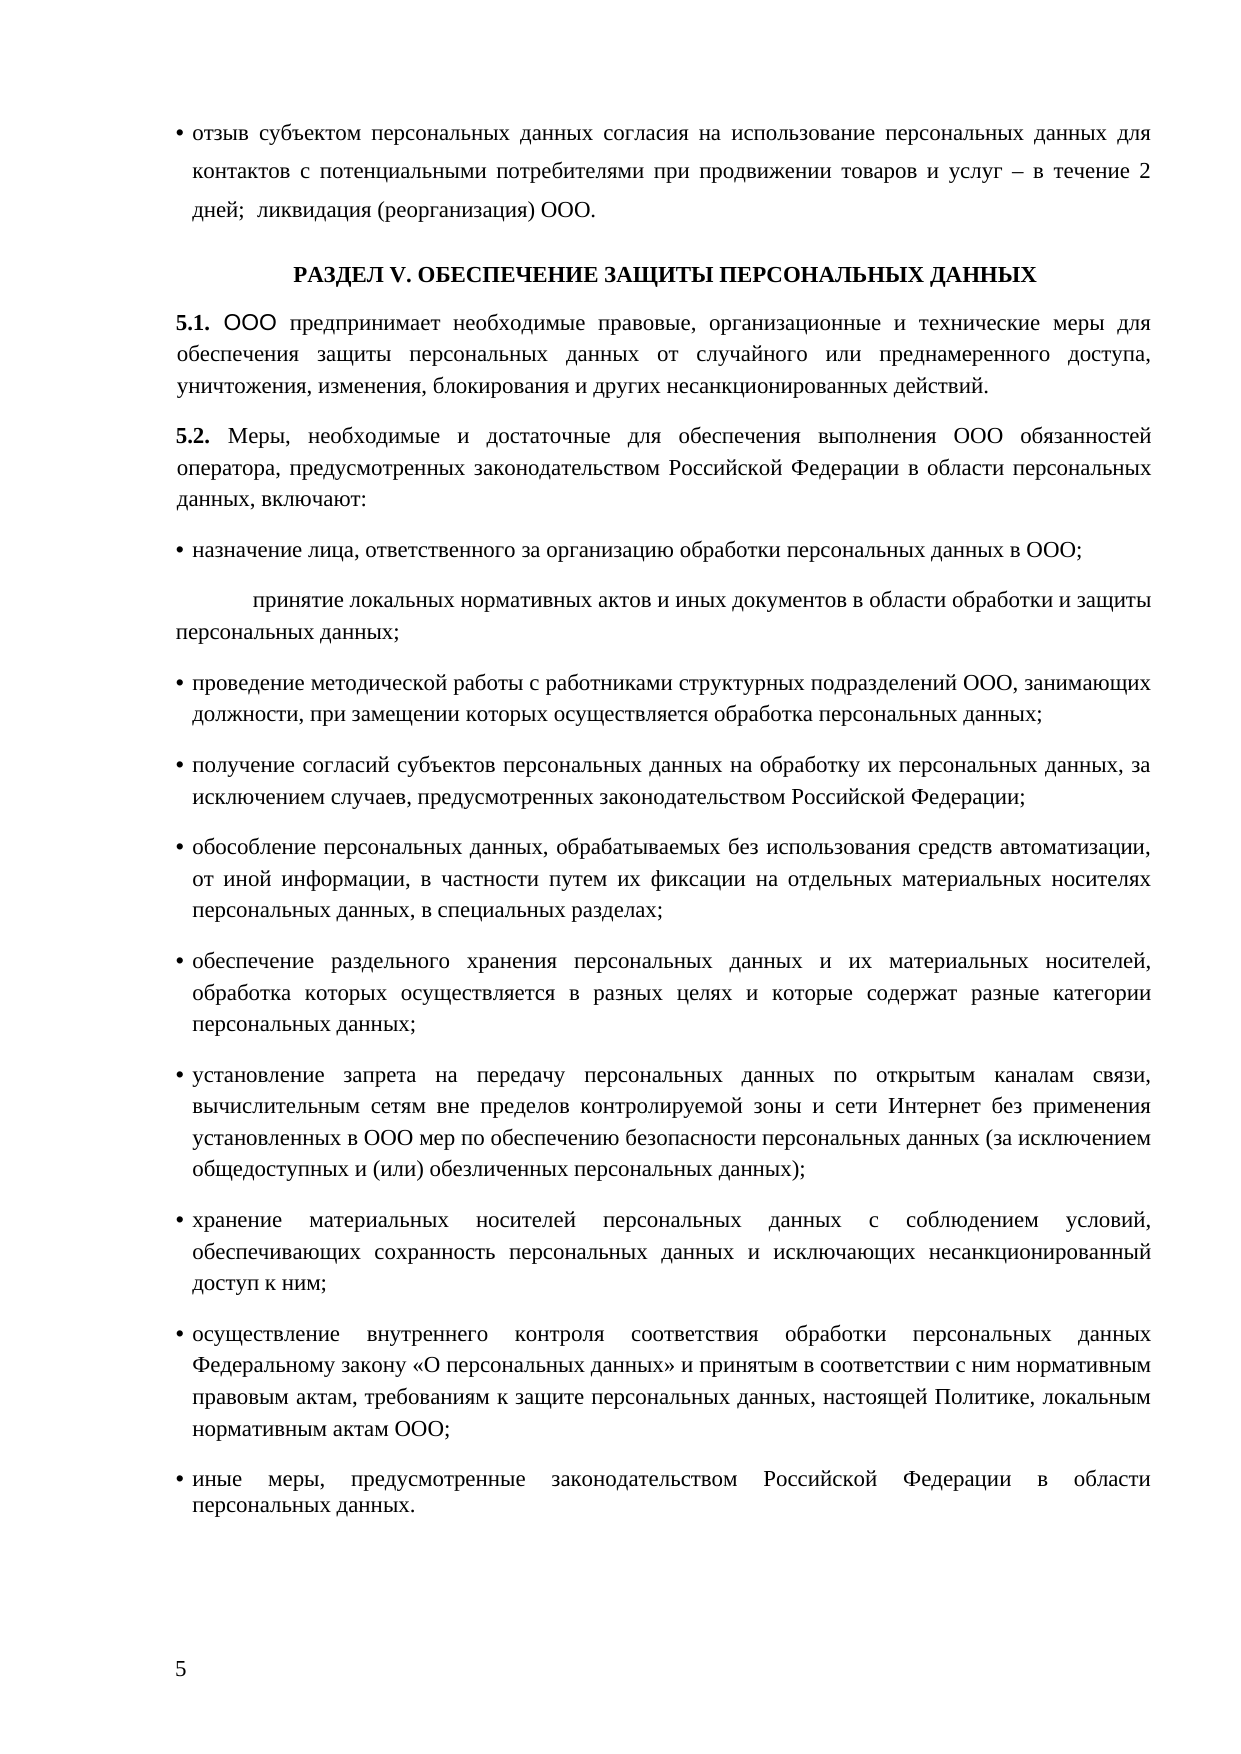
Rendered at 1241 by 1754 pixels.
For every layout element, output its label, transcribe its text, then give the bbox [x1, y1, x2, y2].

list получение согласий субъектов персональных данных на обработку их персональных данных, за исключением случаев, предусмотренных законодательством Российской Федерации; [176, 751, 1153, 809]
subtitle РАЗДЕЛ V. ОБЕСПЕЧЕНИЕ ЗАЩИТЫ ПЕРСОНАЛЬНЫХ ДАННЫХ [178, 261, 1152, 287]
list проведение методической работы с работниками структурных подразделений ООО, занимающих должности, при замещении которых осуществляется обработка персональных данных; [176, 669, 1153, 727]
list назначение лица, ответственного за организацию обработки персональных данных в ООО; [176, 536, 1153, 562]
list отзыв субъектом персональных данных согласия на использование персональных данных для контактов с потенциальными потребителями при продвижении товаров и услуг – в течение 2 дней; ликвидация (реорганизация) ООО. [176, 119, 1153, 222]
text 5.1. ООО предпринимает необходимые правовые, организационные и технические меры для обеспечения защиты персональных данных от случайного или преднамеренного доступа, уничтожения, изменения, блокирования и других несанкционированных действий. [176, 308, 1153, 398]
list обособление персональных данных, обрабатываемых без использования средств автоматизации, от иной информации, в частности путем их фиксации на отдельных материальных носителях персональных данных, в специальных разделах; [176, 833, 1153, 923]
text персональных данных; [176, 618, 1153, 645]
list иные меры, предусмотренные законодательством Российской Федерации в области персональных данных. [176, 1465, 1153, 1518]
text принятие локальных нормативных актов и иных документов в области обработки и защиты [154, 586, 1152, 613]
list установление запрета на передачу персональных данных по открытым каналам связи, вычислительным сетям вне пределов контролируемой зоны и сети Интернет без применения установленных в ООО мер по обеспечению безопасности персональных данных (за исключением общедоступных и (или) обезличенных персональных данных); [176, 1061, 1153, 1182]
list обеспечение раздельного хранения персональных данных и их материальных носителей, обработка которых осуществляется в разных целях и которые содержат разные категории персональных данных; [176, 947, 1153, 1037]
list осуществление внутреннего контроля соответствия обработки персональных данных Федеральному закону «О персональных данных» и принятым в соответствии с ним нормативным правовым актам, требованиям к защите персональных данных, настоящей Политике, локальным нормативным актам ООО; [176, 1320, 1153, 1441]
list хранение материальных носителей персональных данных с соблюдением условий, обеспечивающих сохранность персональных данных и исключающих несанкционированный доступ к ним; [176, 1206, 1153, 1296]
text 5.2. Меры, необходимые и достаточные для обеспечения выполнения ООО обязанностей оператора, предусмотренных законодательством Российской Федерации в области персональных данных, включают: [176, 422, 1153, 512]
